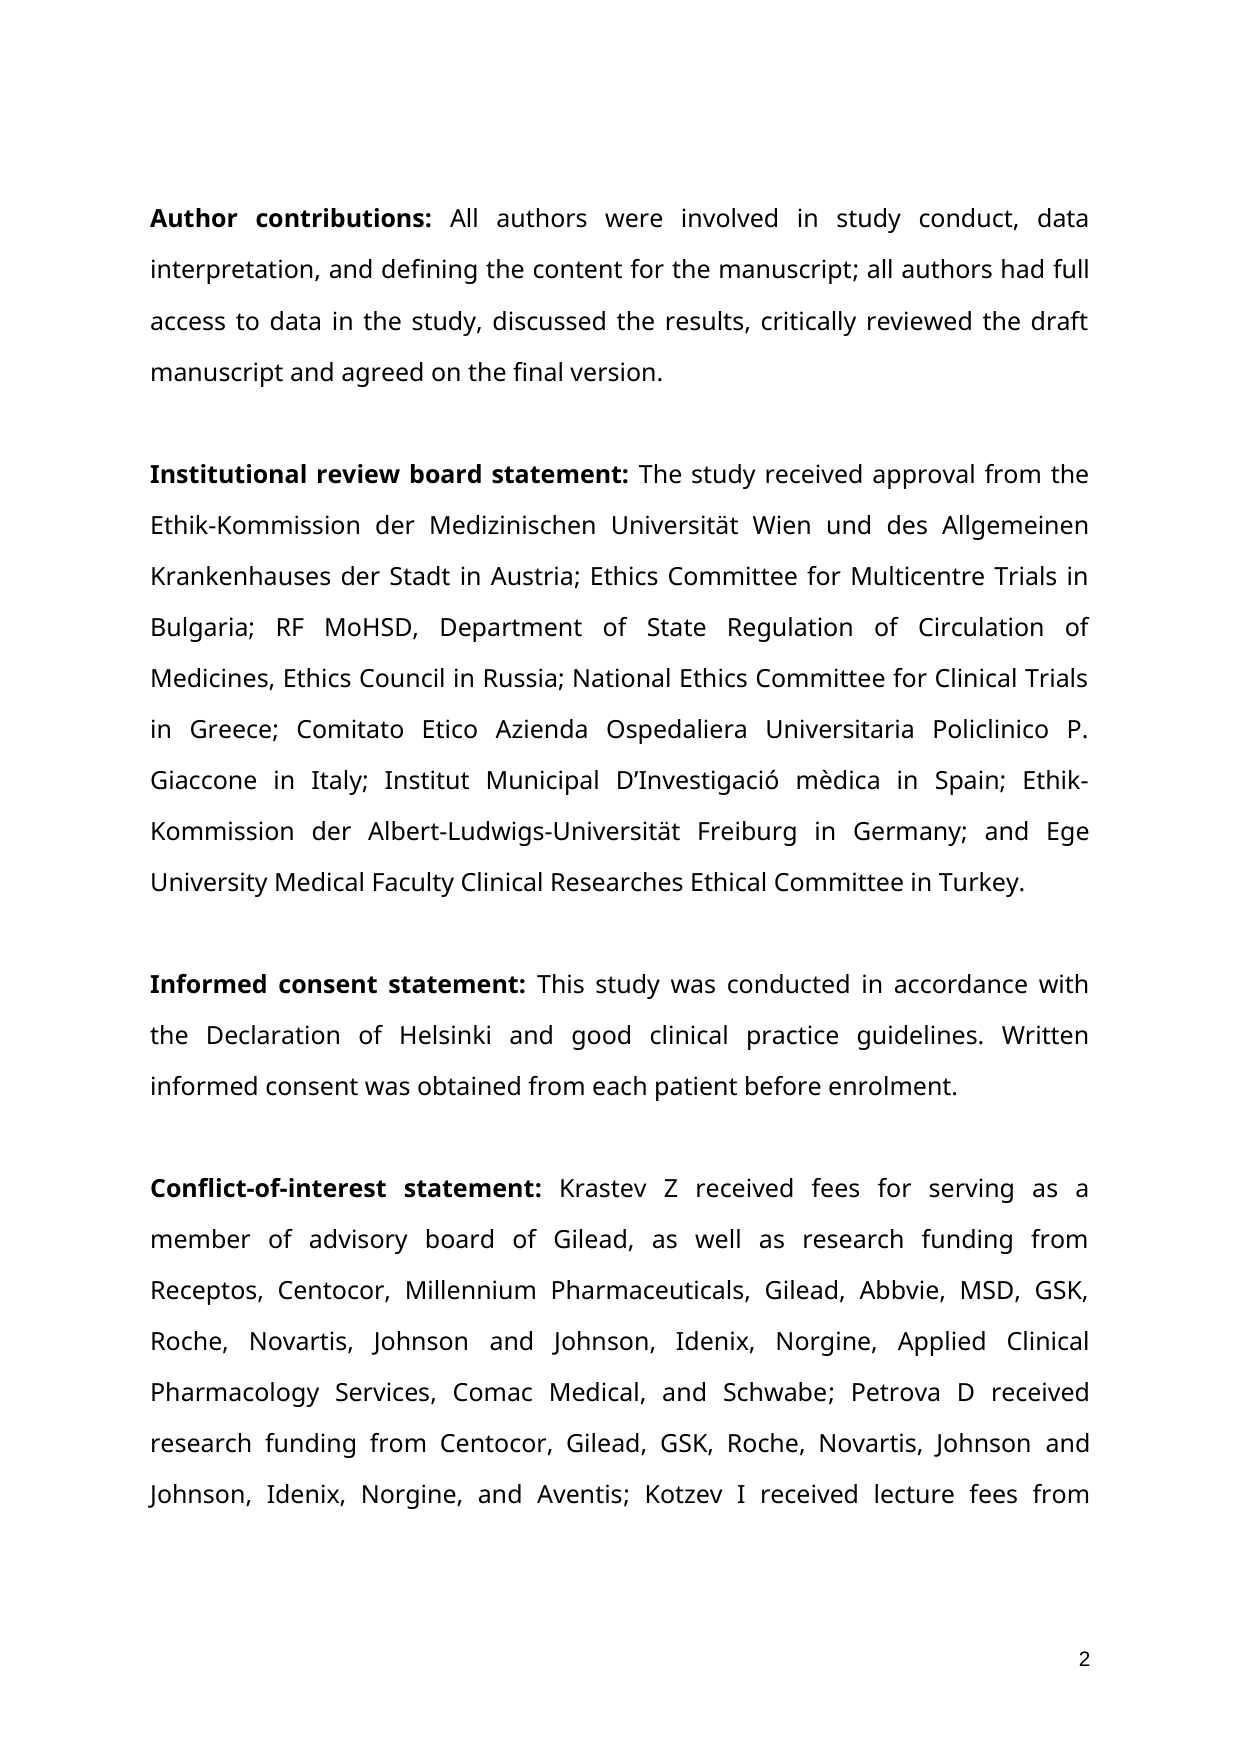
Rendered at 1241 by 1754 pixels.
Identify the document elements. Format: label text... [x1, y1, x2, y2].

text Institutional review board statement: The study received approval from the Ethik-Kommission der Medizinischen Universität Wien und des Allgemeinen Krankenhauses der Stadt in Austria; Ethics Committee for Multicentre Trials in Bulgaria; RF MoHSD, Department of State Regulation of Circulation of Medicines, Ethics Council in Russia; National Ethics Committee for Clinical Trials in Greece; Comitato Etico Azienda Ospedaliera Universitaria Policlinico P. Giaccone in Italy; Institut Municipal D’Investigació mèdica in Spain; Ethik-Kommission der Albert-Ludwigs-Universität Freiburg in Germany; and Ege University Medical Faculty Clinical Researches Ethical Committee in Turkey. [150, 456, 1090, 899]
text Author contributions: All authors were involved in study conduct, data interpretation, and defining the content for the manuscript; all authors had full access to data in the study, discussed the results, critically reviewed the draft manuscript and agreed on the final version. [150, 201, 1090, 388]
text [150, 1171, 1090, 1511]
text Informed consent statement: This study was conducted in accordance with the Declaration of Helsinki and good clinical practice guidelines. Written informed consent was obtained from each patient before enrolment. [150, 967, 1090, 1103]
